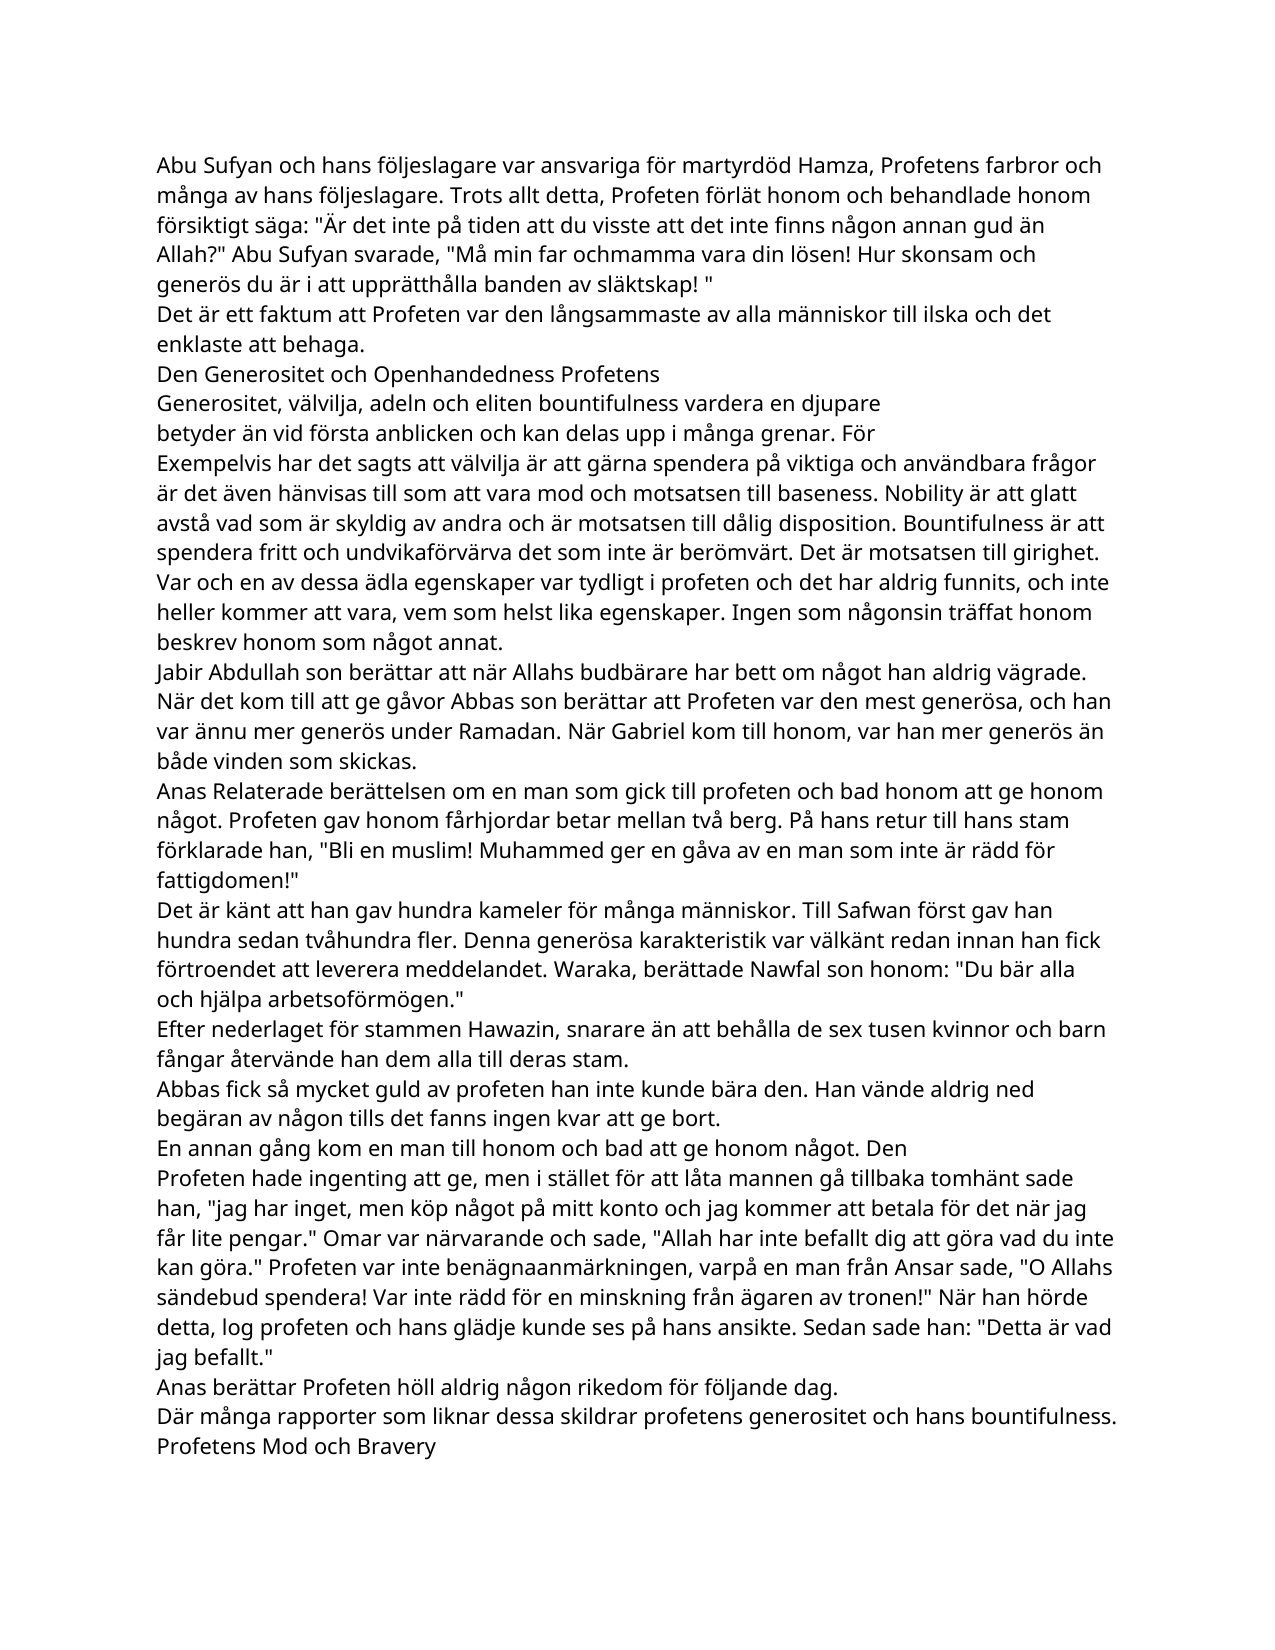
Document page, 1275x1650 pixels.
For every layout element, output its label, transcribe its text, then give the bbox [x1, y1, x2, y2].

text När det kom till att ge gåvor Abbas son berättar att Profeten var den mest generösa, och han var ännu mer generös under Ramadan. När Gabriel kom till honom, var han mer generös än både vinden som skickas. [156, 686, 1118, 776]
text En annan gång kom en man till honom och bad att ge honom något. Den [156, 1133, 1118, 1163]
text Anas berättar Profeten höll aldrig någon rikedom för följande dag. [156, 1371, 1118, 1401]
text Exempelvis har det sagts att välvilja är att gärna spendera på viktiga och användbara frågor är det även hänvisas till som att vara mod och motsatsen till baseness. Nobility är att glatt avstå vad som är skyldig av andra och är motsatsen till dålig disposition. Bountifulness är att spendera fritt och undvikaförvärva det som inte är berömvärt. Det är motsatsen till girighet. Var och en av dessa ädla egenskaper var tydligt i profeten och det har aldrig funnits, och inte heller kommer att vara, vem som helst lika egenskaper. Ingen som någonsin träffat honom beskrev honom som något annat. [156, 448, 1118, 656]
text Det är känt att han gav hundra kameler för många människor. Till Safwan först gav han hundra sedan tvåhundra fler. Denna generösa karakteristik var välkänt redan innan han fick förtroendet att leverera meddelandet. Waraka, berättade Nawfal son honom: "Du bär alla och hjälpa arbetsoförmögen." [156, 895, 1118, 1014]
text Abbas fick så mycket guld av profeten han inte kunde bära den. Han vände aldrig ned begäran av någon tills det fanns ingen kvar att ge bort. [156, 1073, 1118, 1133]
text Det är ett faktum att Profeten var den långsammaste av alla människor till ilska och det enklaste att behaga. [156, 299, 1118, 358]
text Anas Relaterade berättelsen om en man som gick till profeten och bad honom att ge honom något. Profeten gav honom fårhjordar betar mellan två berg. På hans retur till hans stam förklarade han, "Bli en muslim! Muhammed ger en gåva av en man som inte är rädd för fattigdomen!" [156, 776, 1118, 895]
text Den Generositet och Openhandedness Profetens [156, 358, 1118, 388]
text Jabir Abdullah son berättar att när Allahs budbärare har bett om något han aldrig vägrade. [156, 656, 1118, 686]
text betyder än vid första anblicken och kan delas upp i många grenar. För [156, 418, 1118, 448]
text Där många rapporter som liknar dessa skildrar profetens generositet och hans bountifulness. [156, 1401, 1118, 1431]
text Generositet, välvilja, adeln och eliten bountifulness vardera en djupare [156, 388, 1118, 418]
text Profetens Mod och Bravery [156, 1431, 1118, 1461]
text Efter nederlaget för stammen Hawazin, snarare än att behålla de sex tusen kvinnor och barn fångar återvände han dem alla till deras stam. [156, 1014, 1118, 1073]
text Abu Sufyan och hans följeslagare var ansvariga för martyrdöd Hamza, Profetens farbror och många av hans följeslagare. Trots allt detta, Profeten förlät honom och behandlade honom försiktigt säga: "Är det inte på tiden att du visste att det inte finns någon annan gud än Allah?" Abu Sufyan svarade, "Må min far ochmamma vara din lösen! Hur skonsam och generös du är i att upprätthålla banden av släktskap! " [156, 150, 1118, 299]
text Profeten hade ingenting att ge, men i stället för att låta mannen gå tillbaka tomhänt sade han, "jag har inget, men köp något på mitt konto och jag kommer att betala för det när jag får lite pengar." Omar var närvarande och sade, "Allah har inte befallt dig att göra vad du inte kan göra." Profeten var inte benägnaanmärkningen, varpå en man från Ansar sade, "O Allahs sändebud spendera! Var inte rädd för en minskning från ägaren av tronen!" När han hörde detta, log profeten och hans glädje kunde ses på hans ansikte. Sedan sade han: "Detta är vad jag befallt." [156, 1163, 1118, 1371]
